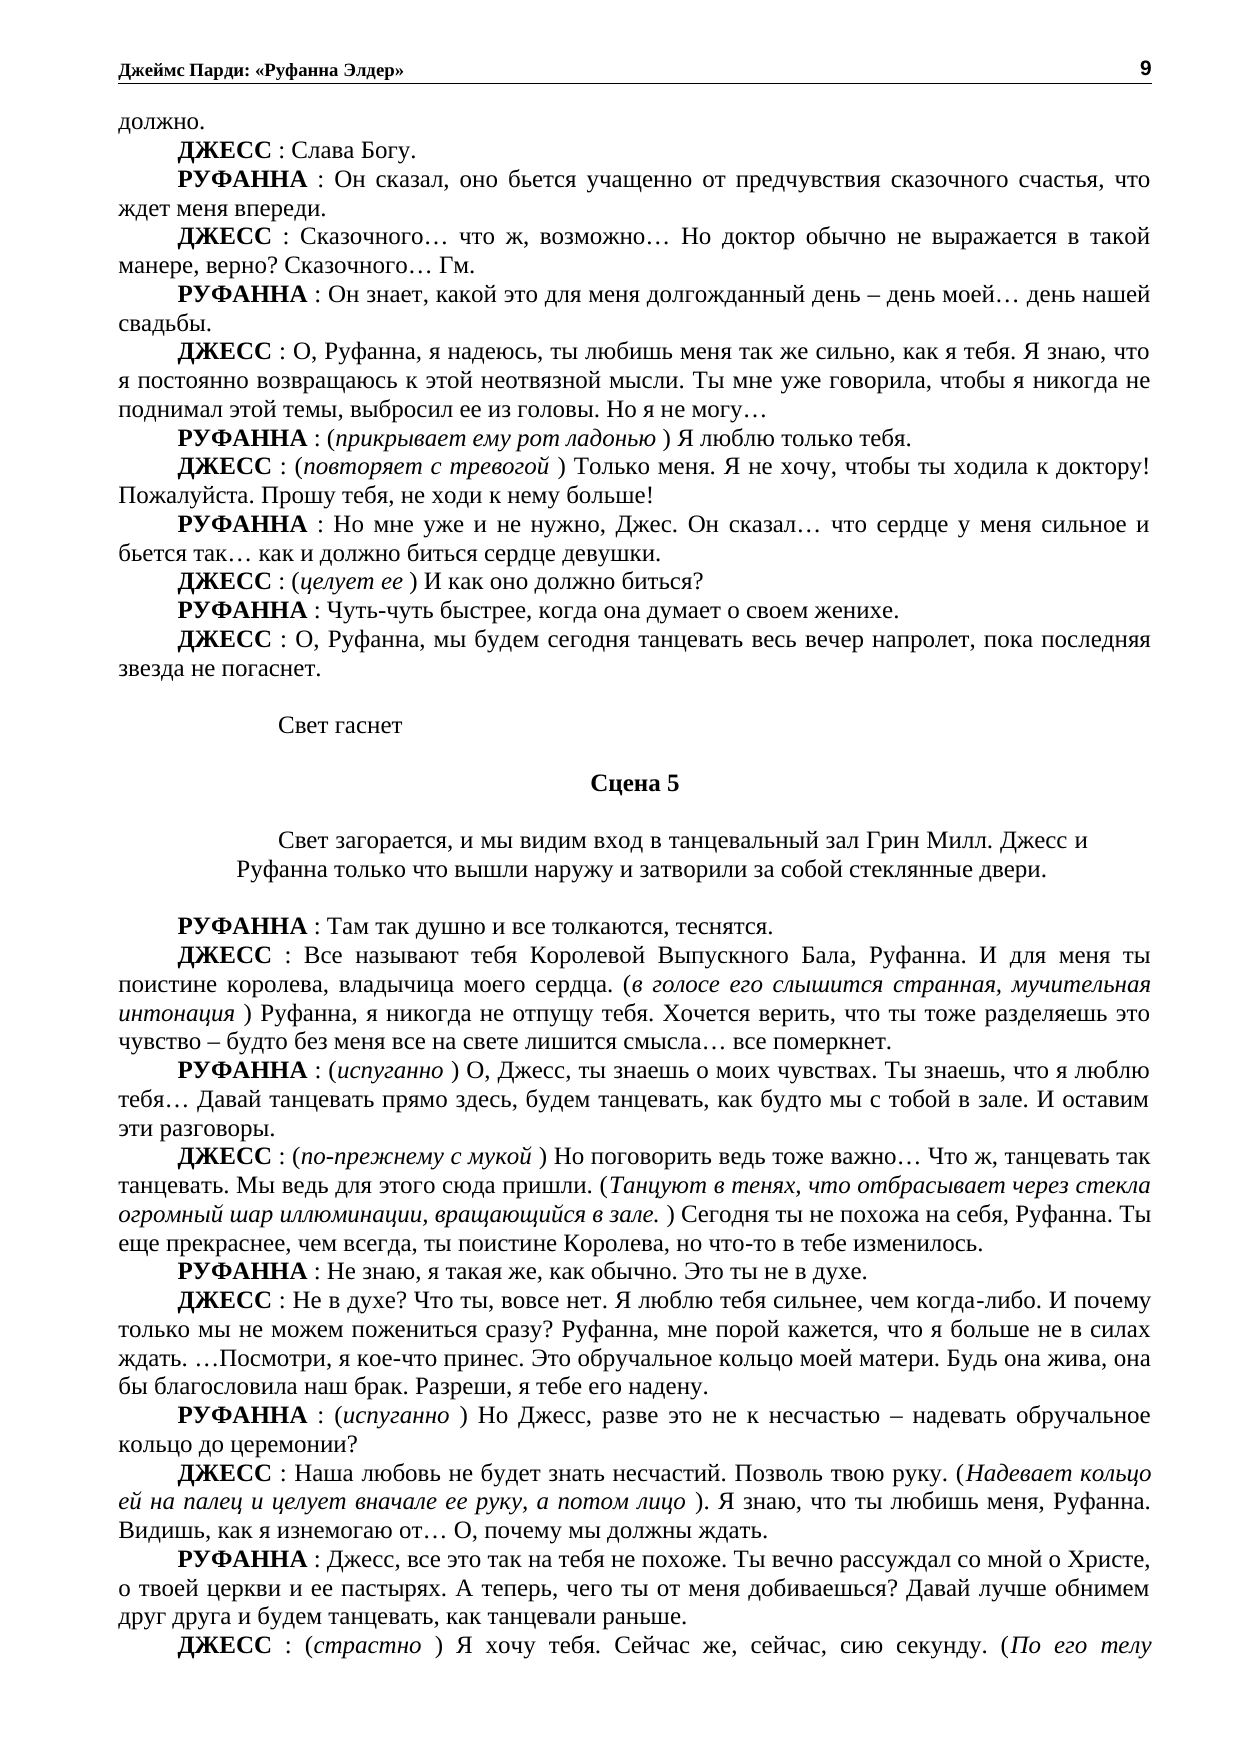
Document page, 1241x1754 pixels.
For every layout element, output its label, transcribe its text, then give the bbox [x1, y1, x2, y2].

text ДЖЕСС : Не в духе? Что ты, вовсе нет. Я люблю тебя сильнее, чем когда-либо. И почему только мы не можем пожениться сразу? Руфанна, мне порой кажется, что я больше не в силах ждать. …Посмотри, я кое-что принес. Это обручальное кольцо моей матери. Будь она жива, она бы благословила наш брак. Разреши, я тебе его надену. [118, 1285, 1152, 1400]
text РУФАННА : Он знает, какой это для меня долгожданный день – день моей… день нашей свадьбы. [118, 279, 1152, 336]
text ДЖЕСС : Слава Богу. [118, 135, 1152, 164]
text ДЖЕСС : (повторяет с тревогой ) Только меня. Я не хочу, чтобы ты ходила к доктору! Пожалуйста. Прошу тебя, не ходи к нему больше! [118, 451, 1152, 509]
text ДЖЕСС : Все называют тебя Королевой Выпускного Бала, Руфанна. И для меня ты поистине королева, владычица моего сердца. (в голосе его слышится странная, мучительная интонация ) Руфанна, я никогда не отпущу тебя. Хочется верить, что ты тоже разделяешь это чувство – будто без меня все на свете лишится смысла… все померкнет. [118, 940, 1152, 1055]
text РУФАННА : (прикрывает ему рот ладонью ) Я люблю только тебя. [118, 423, 1152, 451]
text ДЖЕСС : (целует ее ) И как оно должно биться? [118, 566, 1152, 595]
text РУФАННА : Он сказал, оно бьется учащенно от предчувствия сказочного счастья, что ждет меня впереди. [118, 164, 1152, 221]
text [118, 106, 1152, 135]
text РУФАННА : Там так душно и все толкаются, теснятся. [118, 911, 1152, 940]
text РУФАННА : (испуганно ) О, Джесс, ты знаешь о моих чувствах. Ты знаешь, что я люблю тебя… Давай танцевать прямо здесь, будем танцевать, как будто мы с тобой в зале. И оставим эти разговоры. [118, 1055, 1152, 1141]
text ДЖЕСС : (по-прежнему с мукой ) Но поговорить ведь тоже важно… Что ж, танцевать так танцевать. Мы ведь для этого сюда пришли. (Танцуют в тенях, что отбрасывает через стекла огромный шар иллюминации, вращающийся в зале. ) Сегодня ты не похожа на себя, Руфанна. Ты еще прекраснее, чем всегда, ты поистине Королева, но что-то в тебе изменилось. [118, 1141, 1152, 1256]
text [118, 1630, 1152, 1659]
text ДЖЕСС : О, Руфанна, мы будем сегодня танцевать весь вечер напролет, пока последняя звезда не погаснет. [118, 624, 1152, 681]
text Свет гаснет [236, 710, 1089, 739]
text РУФАННА : Чуть-чуть быстрее, когда она думает о своем женихе. [118, 595, 1152, 624]
subtitle Сцена 5 [118, 768, 1152, 796]
text ДЖЕСС : О, Руфанна, я надеюсь, ты любишь меня так же сильно, как я тебя. Я знаю, что я постоянно возвращаюсь к этой неотвязной мысли. Ты мне уже говорила, чтобы я никогда не поднимал этой темы, выбросил ее из головы. Но я не могу… [118, 336, 1152, 423]
text РУФАННА : Джесс, все это так на тебя не похоже. Ты вечно рассуждал со мной о Христе, о твоей церкви и ее пастырях. А теперь, чего ты от меня добиваешься? Давай лучше обнимем друг друга и будем танцевать, как танцевали раньше. [118, 1544, 1152, 1630]
text Свет загорается, и мы видим вход в танцевальный зал Грин Милл. Джесс и Руфанна только что вышли наружу и затворили за собой стеклянные двери. [236, 825, 1089, 883]
text РУФАННА : Не знаю, я такая же, как обычно. Это ты не в духе. [118, 1256, 1152, 1285]
text РУФАННА : (испуганно ) Но Джесс, разве это не к несчастью – надевать обручальное кольцо до церемонии? [118, 1400, 1152, 1458]
text РУФАННА : Но мне уже и не нужно, Джес. Он сказал… что сердце у меня сильное и бьется так… как и должно биться сердце девушки. [118, 509, 1152, 566]
text ДЖЕСС : Наша любовь не будет знать несчастий. Позволь твою руку. (Надевает кольцо ей на палец и целует вначале ее руку, а потом лицо ). Я знаю, что ты любишь меня, Руфанна. Видишь, как я изнемогаю от… О, почему мы должны ждать. [118, 1458, 1152, 1544]
text ДЖЕСС : Сказочного… что ж, возможно… Но доктор обычно не выражается в такой манере, верно? Сказочного… Гм. [118, 221, 1152, 279]
